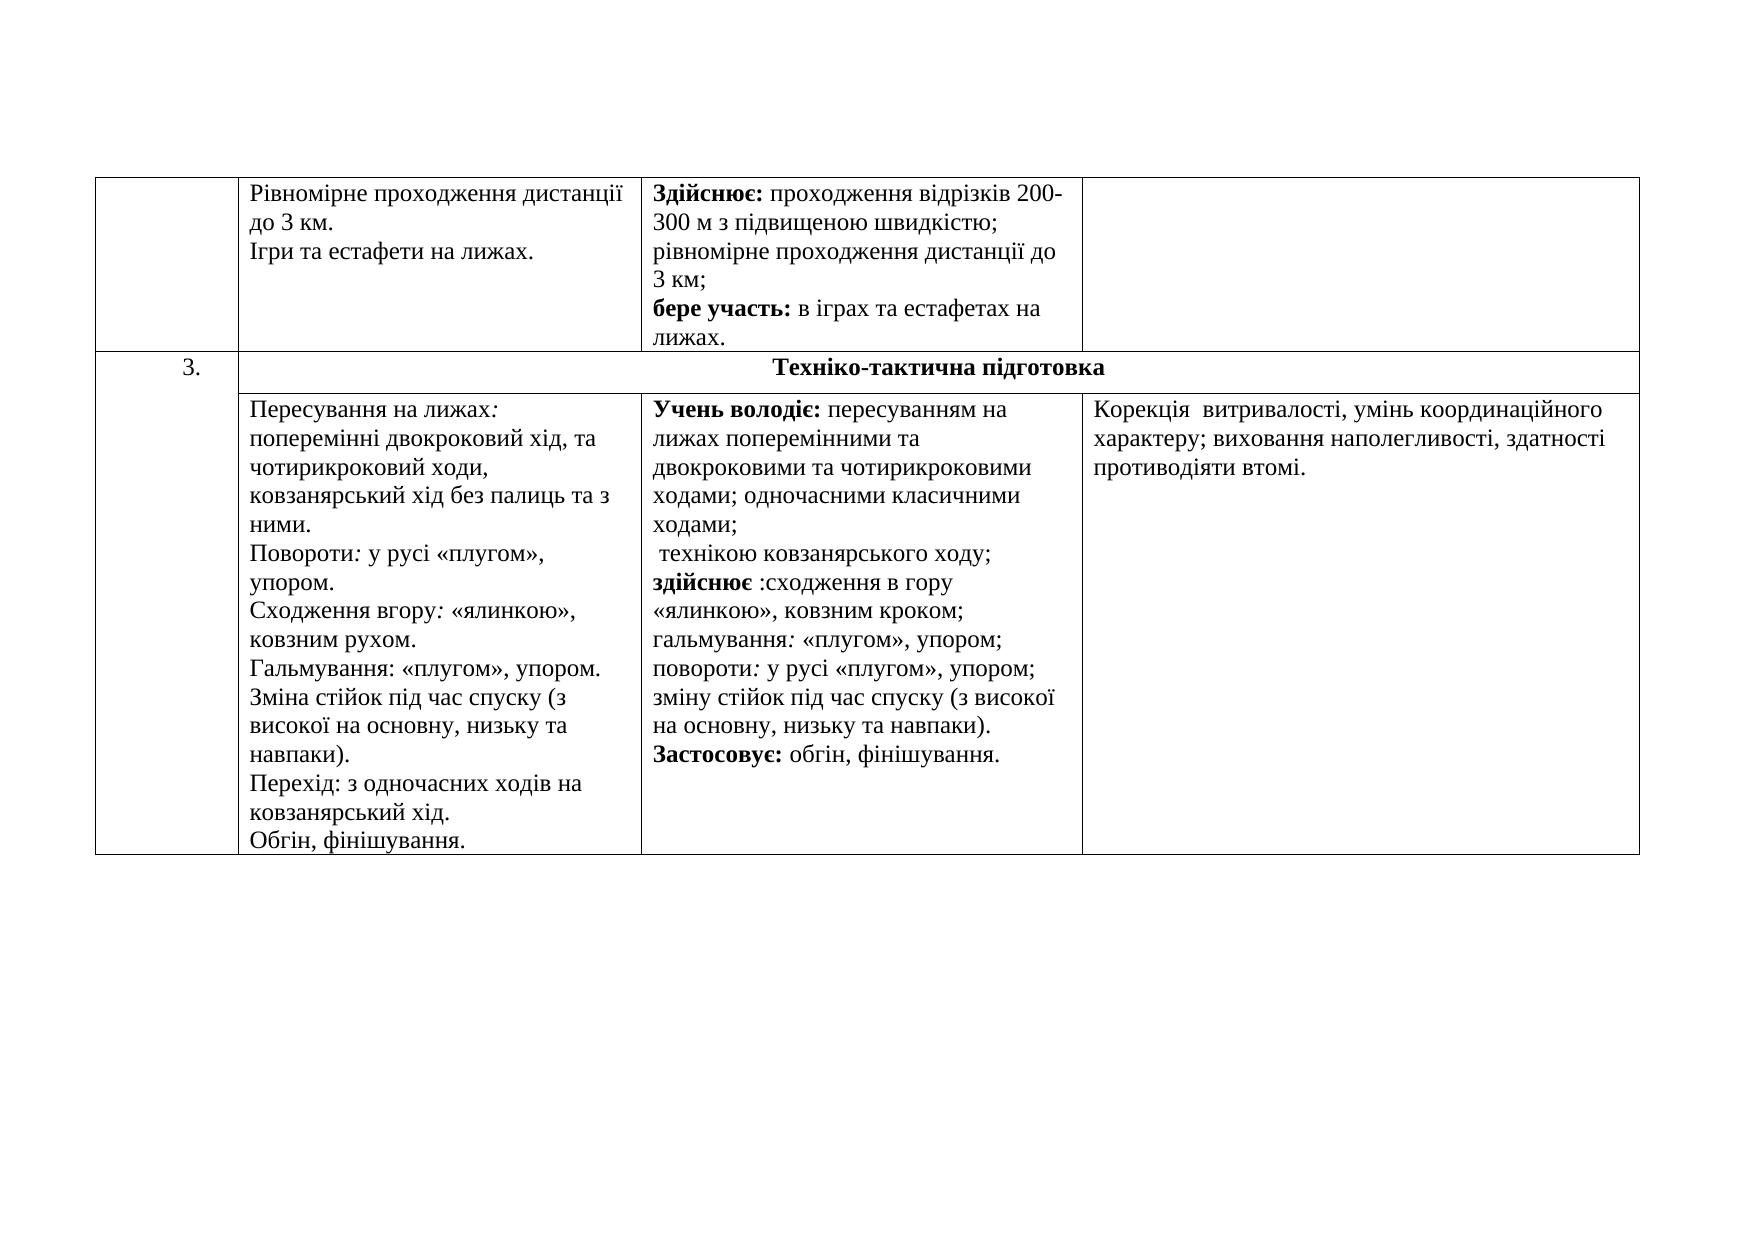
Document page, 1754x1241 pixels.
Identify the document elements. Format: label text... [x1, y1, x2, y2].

table_cell Техніко-тактична підготовка [239, 352, 1639, 393]
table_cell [239, 178, 641, 351]
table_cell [642, 178, 1082, 351]
table_cell Пересування на лижах: поперемінні двокроковий хід, та чотирикроковий ходи, ковзанярський хід без палиць та з ними. Повороти: у русі «плугом», упором. Сходження вгору: «ялинкою», ковзним рухом. Гальмування: «плугом», упором. Зміна стійок під час спуску (з високої на основну, низьку та навпаки). Перехід: з одночасних ходів на ковзанярський хід. Обгін, фінішування. [239, 394, 641, 854]
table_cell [1083, 178, 1639, 351]
table_cell Корекція витривалості, умінь координаційного характеру; виховання наполегливості, здатності противодіяти втомі. [1083, 394, 1639, 854]
table_cell 3. [96, 352, 238, 854]
table_cell Учень володіє: пересуванням на лижах поперемінними та двокроковими та чотирикроковими ходами; одночасними класичними ходами; технікою ковзанярського ходу; здійснює :сходження в гору «ялинкою», ковзним кроком; гальмування: «плугом», упором; повороти: у русі «плугом», упором; зміну стійок під час спуску (з високої на основну, низьку та навпаки). Застосовує: обгін, фінішування. [642, 394, 1082, 854]
